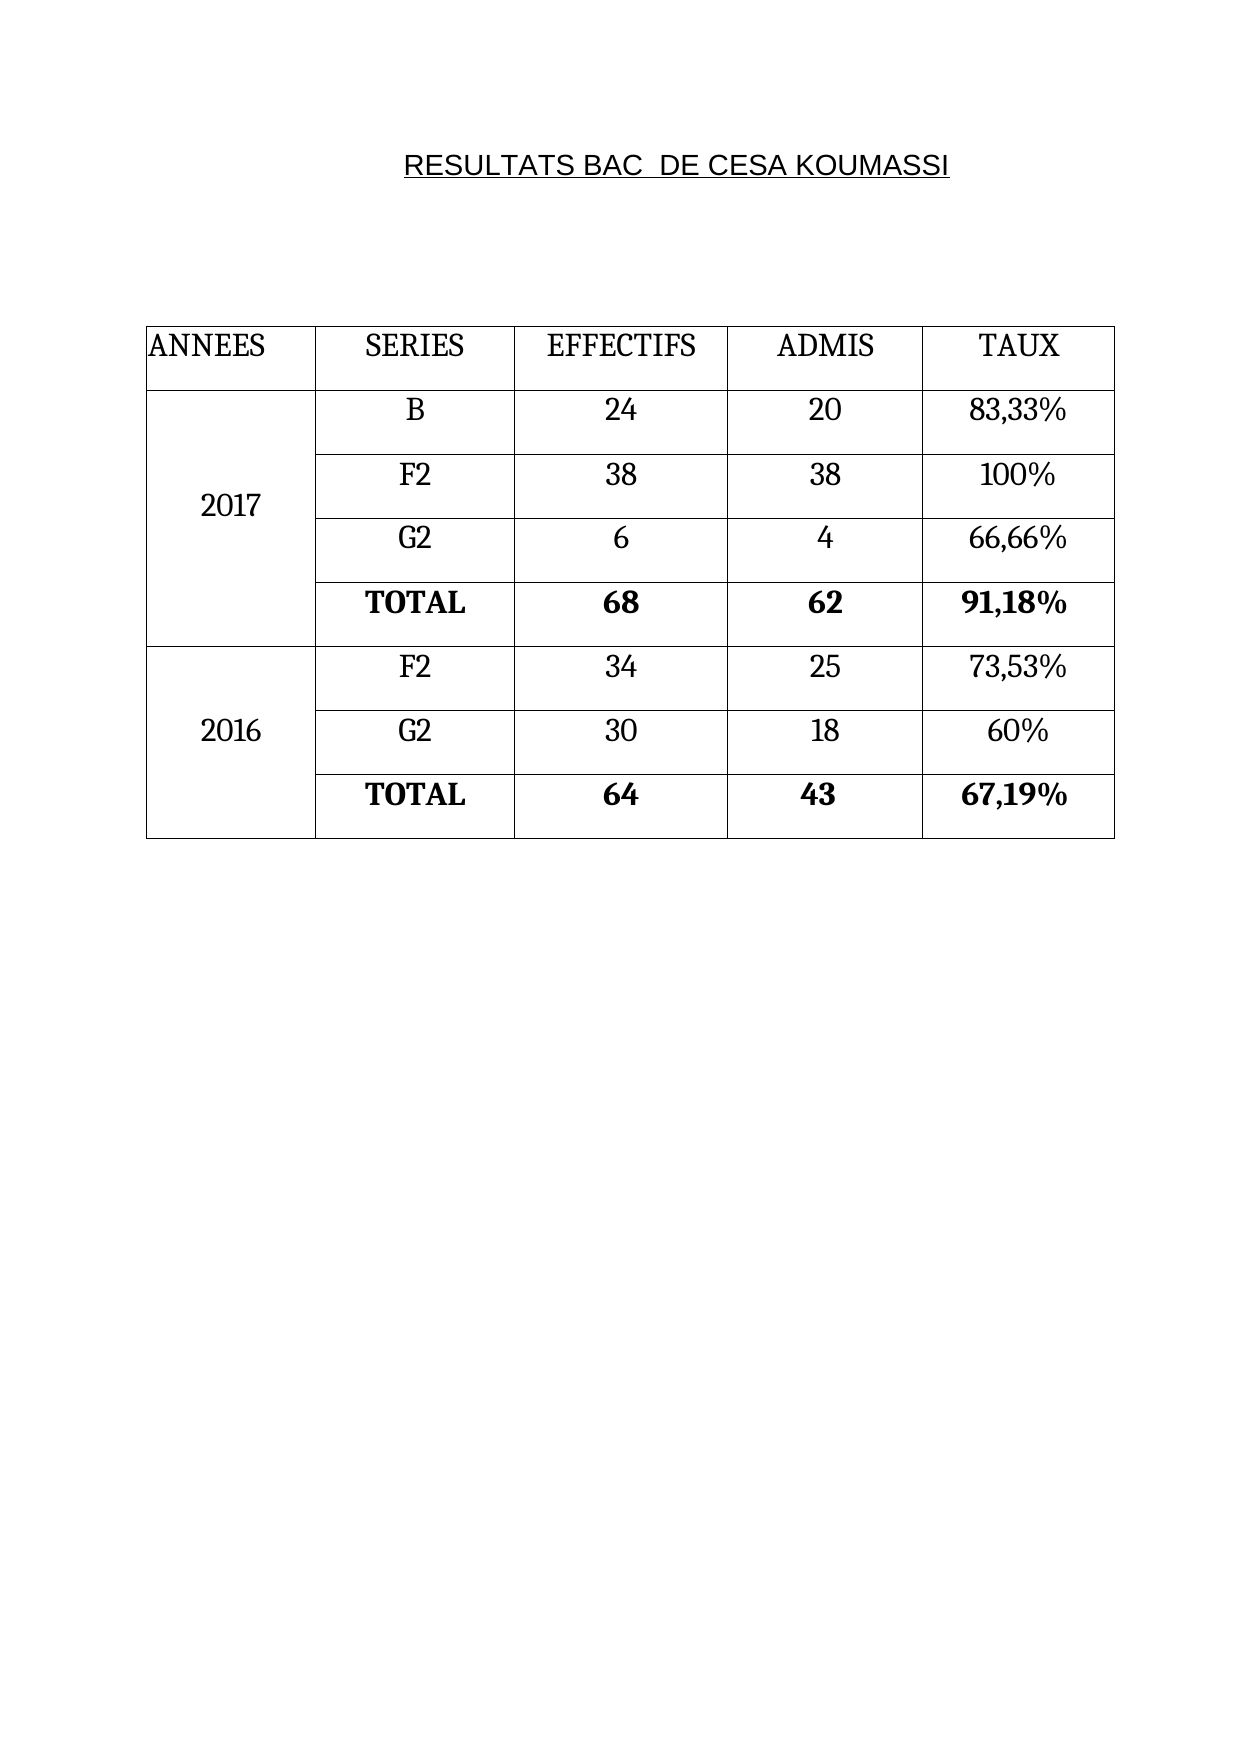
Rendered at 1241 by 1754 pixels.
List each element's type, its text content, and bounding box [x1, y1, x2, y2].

table_cell 18 [728, 711, 922, 774]
table_cell 43 [728, 775, 922, 838]
table_cell B [316, 391, 514, 454]
table_header SERIES [316, 327, 514, 390]
table_cell TOTAL [316, 775, 514, 838]
table_cell TOTAL [316, 583, 514, 646]
table_cell 2016 [147, 647, 315, 838]
table_cell 66,66% [923, 519, 1114, 582]
table_cell 25 [728, 647, 922, 710]
table_header EFFECTIFS [515, 327, 727, 390]
table_cell G2 [316, 711, 514, 774]
table_header ANNEES [147, 327, 315, 390]
table_header TAUX [923, 327, 1114, 390]
table_cell 68 [515, 583, 727, 646]
table_cell 83,33% [923, 391, 1114, 454]
table_cell G2 [316, 519, 514, 582]
table_header ADMIS [728, 327, 922, 390]
table_cell 2017 [147, 391, 315, 646]
table_cell 30 [515, 711, 727, 774]
table_cell 34 [515, 647, 727, 710]
table_cell 4 [728, 519, 922, 582]
table_cell 91,18% [923, 583, 1114, 646]
table_cell 62 [728, 583, 922, 646]
table_cell F2 [316, 647, 514, 710]
table_cell 100% [923, 455, 1114, 518]
table_cell 60% [923, 711, 1114, 774]
table_cell 20 [728, 391, 922, 454]
table_cell 38 [728, 455, 922, 518]
table_cell 6 [515, 519, 727, 582]
table_cell 24 [515, 391, 727, 454]
table_cell 73,53% [923, 647, 1114, 710]
table_cell F2 [316, 455, 514, 518]
table_cell 64 [515, 775, 727, 838]
table_cell 38 [515, 455, 727, 518]
table_cell 67,19% [923, 775, 1114, 838]
text RESULTATS BAC DE CESA KOUMASSI [260, 148, 1093, 181]
